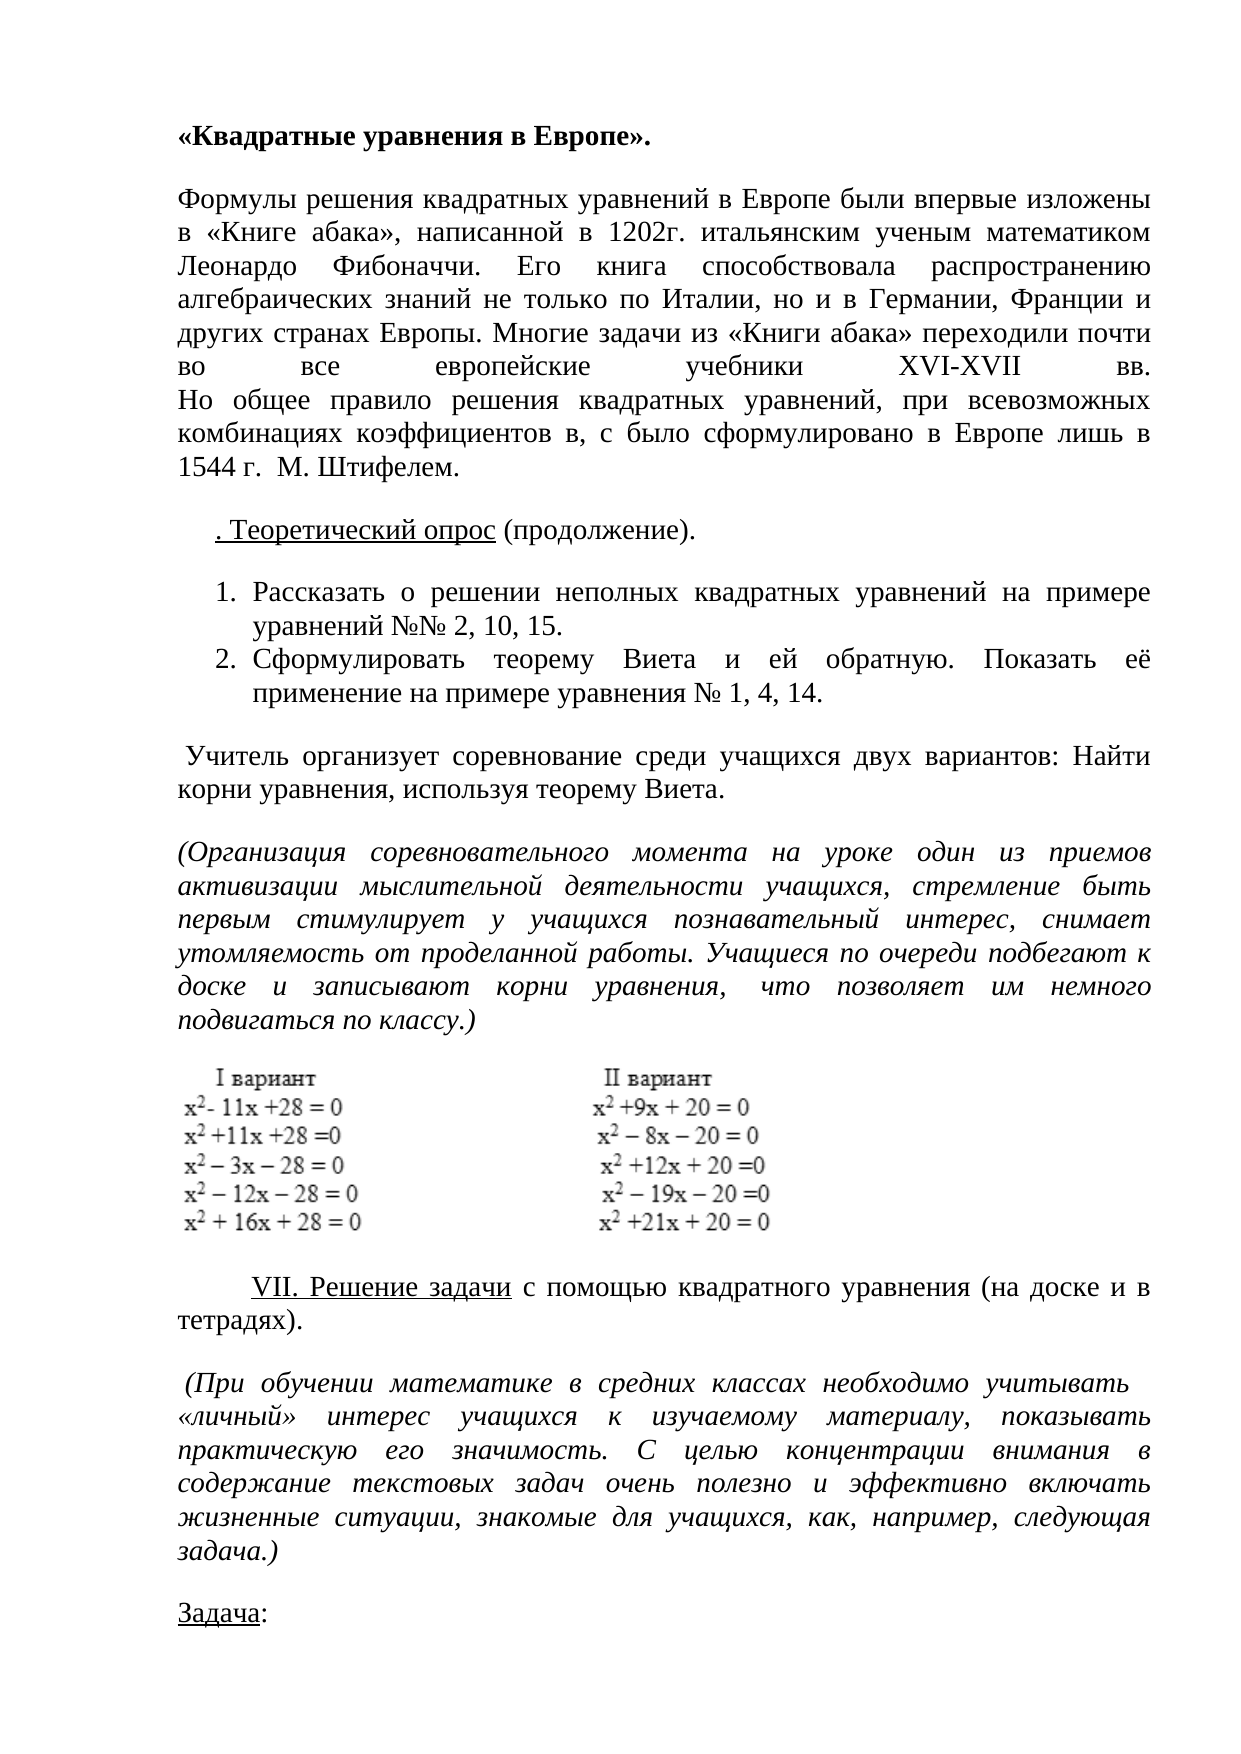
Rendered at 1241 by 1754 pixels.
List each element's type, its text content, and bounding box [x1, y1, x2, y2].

text (При обучении математике в средних классах необходимо учитывать «личный» интерес учащихся к изучаемому материалу, показывать практическую его значимость. С целью концентрации внимания в содержание текстовых задач очень полезно и эффективно включать жизненные ситуации, знакомые для учащихся, как, например, следующая задача.) [177, 1365, 1152, 1566]
picture [177, 1064, 778, 1240]
list Рассказать о решении неполных квадратных уравнений на примере уравнений №№ 2, 10, 15. [215, 574, 1152, 642]
text (Организация соревновательного момента на уроке один из приемов активизации мыслительной деятельности учащихся, стремление быть первым стимулирует у учащихся познавательный интерес, снимает утомляемость от проделанной работы. Учащиеся по очереди подбегают к доске и записывают корни уравнения, что позволяет им немного подвигаться по классу.) [177, 834, 1152, 1035]
text VII. Решение задачи с помощью квадратного уравнения (на доске и в тетрадях). [177, 1269, 1152, 1336]
list Сформулировать теорему Виета и ей обратную. Показать её применение на примере уравнения № 1, 4, 14. [215, 642, 1152, 709]
text . Теоретический опрос (продолжение). [177, 512, 1152, 545]
text Задача: [177, 1595, 1152, 1629]
text Формулы решения квадратных уравнений в Европе были впервые изложены в «Книге абака», написанной в 1202г. итальянским ученым математиком Леонардо Фибоначчи. Его книга способствовала распространению алгебраических знаний не только по Италии, но и в Германии, Франции и других странах Европы. Многие задачи из «Книги абака» переходили почти во все европейские учебники XVI-XVII вв. Но общее правило решения квадратных уравнений, при всевозможных комбинациях коэффициентов в, с было сформулировано в Европе лишь в 1544 г. М. Штифелем. [177, 181, 1152, 483]
text «Квадратные уравнения в Европе». [177, 118, 1152, 152]
text Учитель организует соревнование среди учащихся двух вариантов: Найти корни уравнения, используя теорему Виета. [177, 738, 1152, 805]
